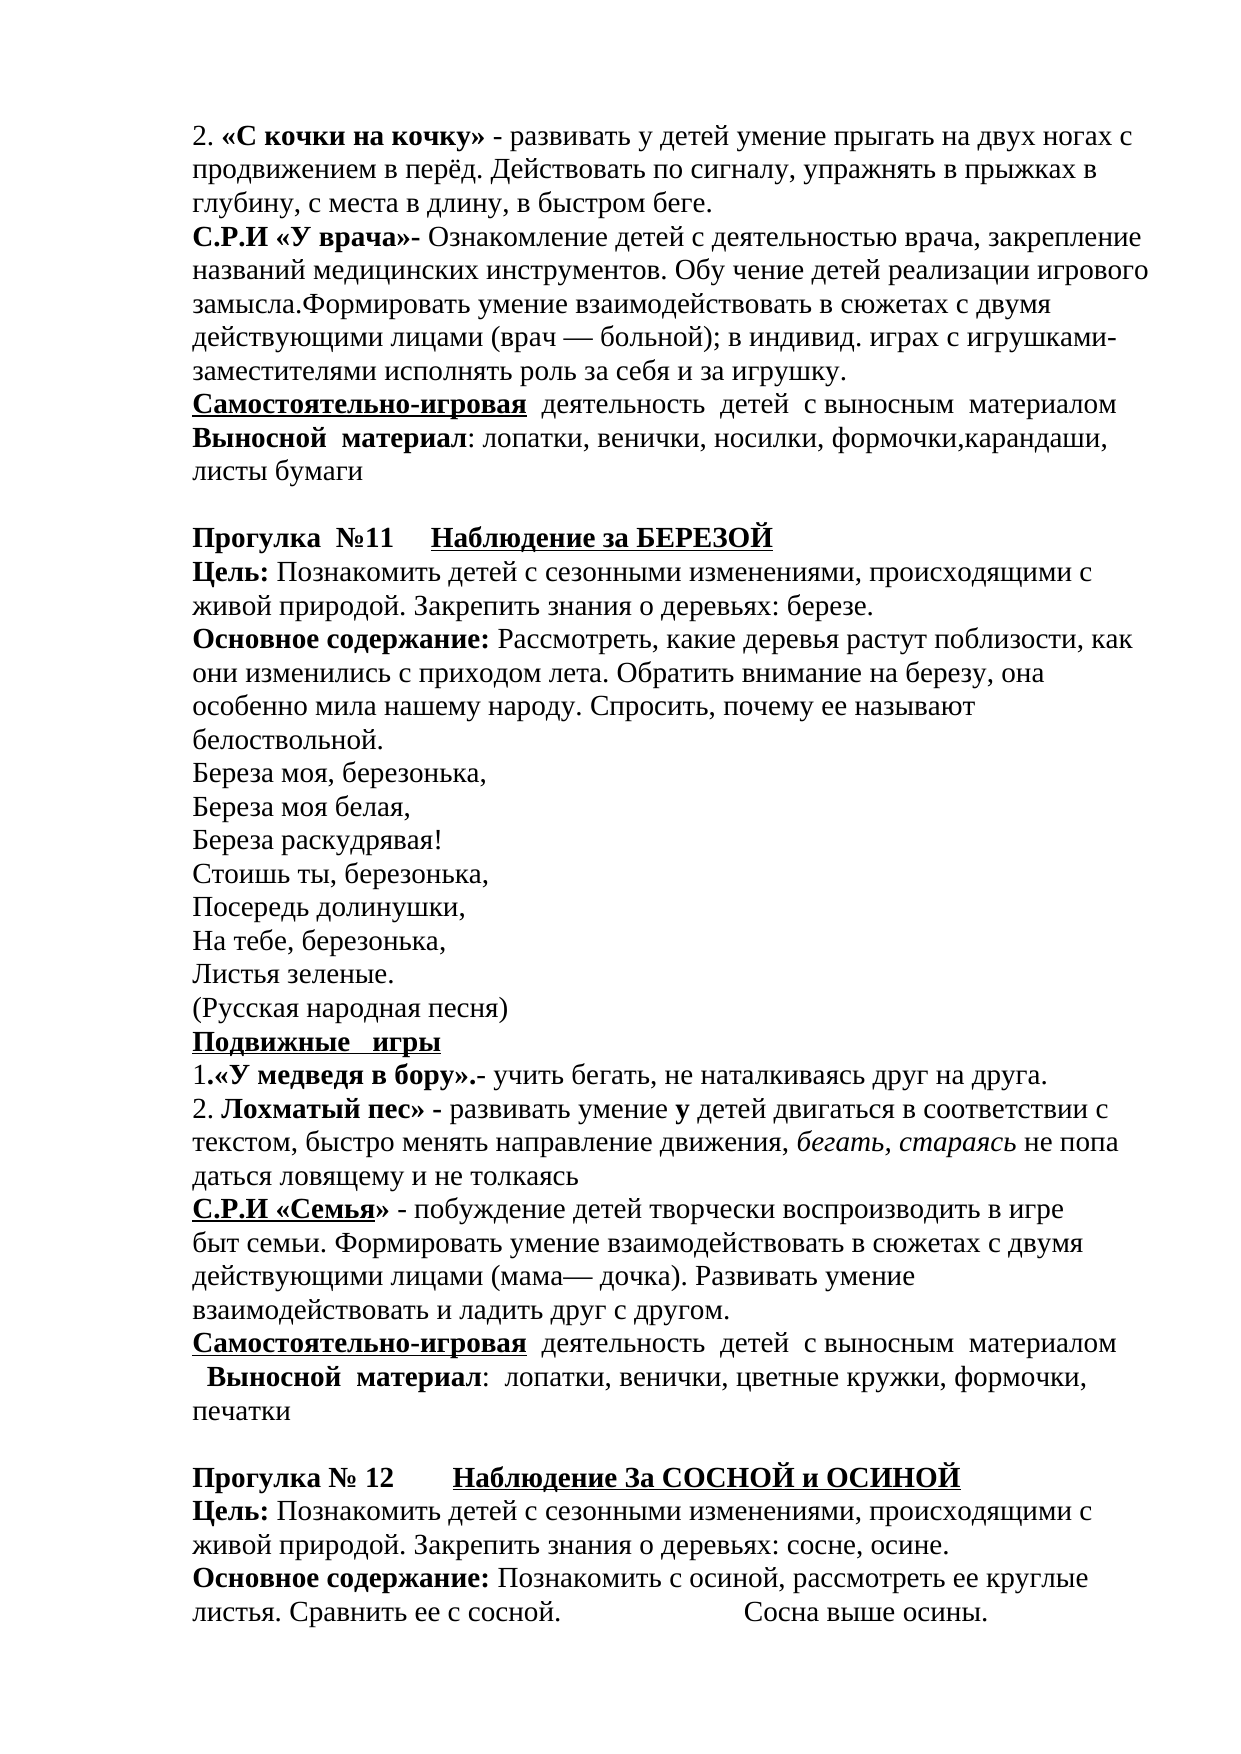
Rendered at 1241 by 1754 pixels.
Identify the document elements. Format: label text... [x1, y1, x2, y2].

text Основное содержание: Рассмотреть, какие деревья растут поблизости, как они изменились с приходом лета. Обратить внимание на березу, она особенно мила нашему народу. Спросить, почему ее называют белоствольной. [192, 621, 1152, 755]
text На тебе, березонька, [192, 923, 1152, 957]
text Береза моя белая, [192, 789, 1152, 822]
text Цель: Познакомить детей с сезонными изменениями, происходящими с живой природой. Закрепить знания о деревьях: сосне, осине. [192, 1493, 1152, 1560]
text (Русская народная песня) [192, 990, 1152, 1024]
text Самостоятельно-игровая деятельность детей с выносным материалом [192, 1326, 1152, 1359]
text Стоишь ты, березонька, [192, 856, 1152, 889]
text С.Р.И «Семья» - побуждение детей творчески воспроизводить в игре быт семьи. Формировать умение взаимодействовать в сюжетах с двумя действующими лицами (мама— дочка). Развивать умение взаимодействовать и ладить друг с другом. [192, 1191, 1093, 1326]
text Прогулка № 12 Наблюдение За СОСНОЙ и ОСИНОЙ [192, 1460, 1152, 1493]
text 2. Лохматый пес» - развивать умение у детей двигаться в соответствии с текстом, быстро менять направление движения, бегать, стараясь не попа даться ловящему и не толкаясь [192, 1091, 1152, 1191]
text Береза раскудрявая! [192, 822, 1152, 856]
text Выносной материал: лопатки, венички, цветные кружки, формочки, печатки [192, 1359, 1152, 1426]
text С.Р.И «У врача»- Ознакомление детей с деятельностью врача, закрепление названий медицинских инструментов. Обу чение детей реализации игрового замысла.Формировать умение взаимодействовать в сюжетах с двумя действующими лицами (врач — больной); в индивид. играх с игрушками-заместителями исполнять роль за себя и за игрушку. [192, 219, 1155, 386]
text Прогулка №11 Наблюдение за БЕРЕЗОЙ [192, 521, 1152, 554]
text Береза моя, березонька, [192, 755, 1152, 789]
text Цель: Познакомить детей с сезонными изменениями, происходящими с живой природой. Закрепить знания о деревьях: березе. [192, 554, 1152, 621]
text Посередь долинушки, [192, 889, 1152, 923]
text 2. «С кочки на кочку» - развивать у детей умение прыгать на двух ногах с продвижением в перёд. Действовать по сигналу, упражнять в прыжках в глубину, с места в длину, в быстром беге. [192, 118, 1152, 219]
text Основное содержание: Познакомить с осиной, рассмотреть ее круглые листья. Сравнить ее с сосной. Сосна выше осины. [192, 1560, 1152, 1627]
text Выносной материал: лопатки, венички, носилки, формочки,карандаши, листы бумаги [192, 420, 1152, 487]
text Подвижные игры [192, 1024, 1152, 1057]
text 1.«У медведя в бору».- учить бегать, не наталкиваясь друг на друга. [192, 1057, 1152, 1091]
text Листья зеленые. [192, 957, 1152, 990]
text Самостоятельно-игровая деятельность детей с выносным материалом [192, 386, 1152, 420]
